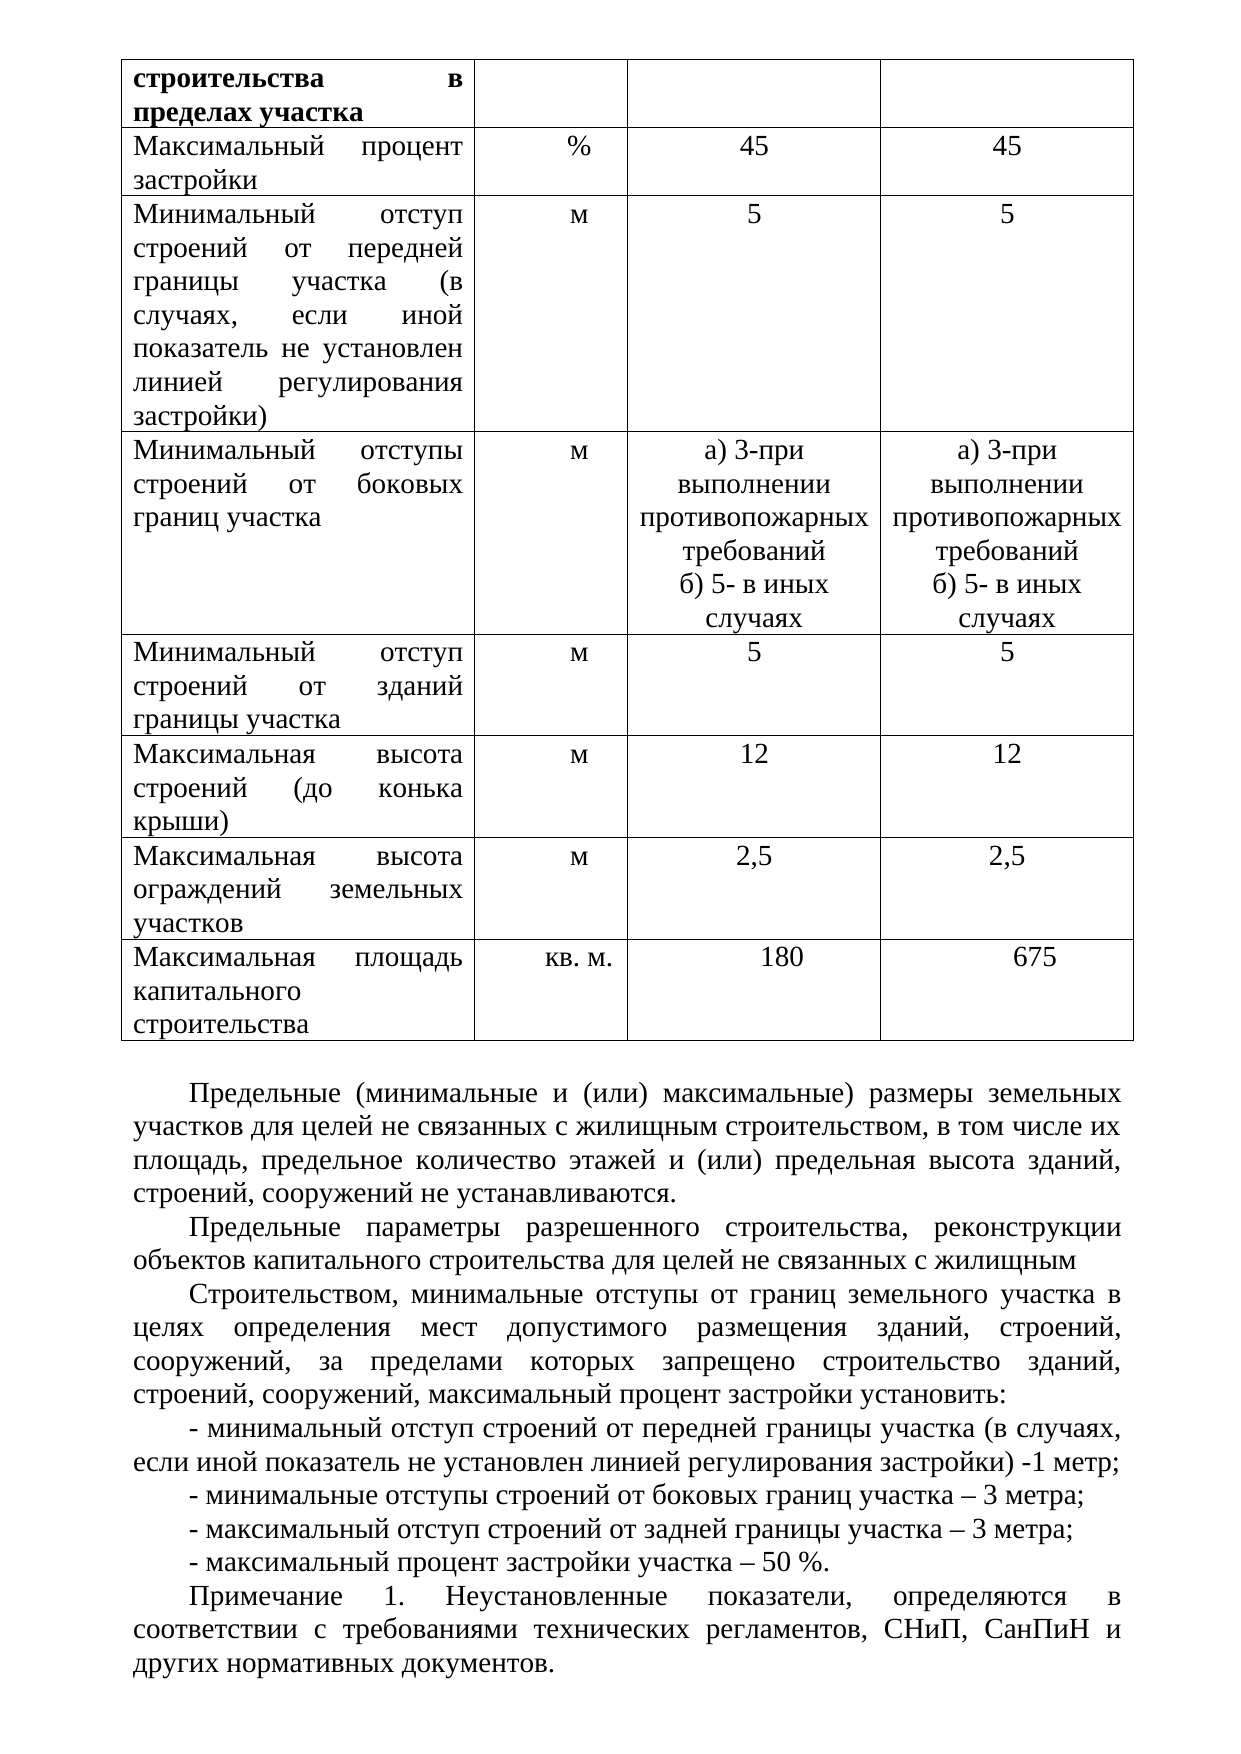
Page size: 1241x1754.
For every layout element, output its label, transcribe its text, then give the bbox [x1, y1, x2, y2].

table_cell [881, 60, 1133, 127]
table_cell Минимальный отступы строений от боковых границ участка [122, 432, 474, 633]
text - максимальный отступ строений от задней границы участка – 3 метра; [133, 1511, 1122, 1544]
table_cell 12 [881, 736, 1133, 837]
table_cell м [475, 196, 627, 431]
table_cell Максимальная площадь капитального строительства [122, 940, 474, 1040]
table_cell м [475, 635, 627, 735]
table_cell м [475, 432, 627, 633]
table_cell [475, 60, 627, 127]
table_cell 45 [881, 128, 1133, 195]
table_cell % [475, 128, 627, 195]
table_cell 45 [628, 128, 880, 195]
text Строительством, минимальные отступы от границ земельного участка в целях определения мест допустимого размещения зданий, строений, сооружений, за пределами которых запрещено строительство зданий, строений, сооружений, максимальный процент застройки установить: [133, 1276, 1122, 1410]
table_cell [122, 60, 474, 127]
table_cell Максимальный процент застройки [122, 128, 474, 195]
table_cell м [475, 736, 627, 837]
table_cell 2,5 [881, 838, 1133, 938]
table_cell Минимальный отступ строений от передней границы участка (в случаях, если иной показатель не установлен линией регулирования застройки) [122, 196, 474, 431]
text - максимальный процент застройки участка – 50 %. [133, 1544, 1122, 1578]
table_cell [628, 60, 880, 127]
table_cell Максимальная высота ограждений земельных участков [122, 838, 474, 938]
table_cell 180 [628, 940, 880, 1040]
table_cell 5 [881, 196, 1133, 431]
text Предельные параметры разрешенного строительства, реконструкции объектов капитального строительства для целей не связанных с жилищным [133, 1209, 1122, 1276]
text - минимальный отступ строений от передней границы участка (в случаях, если иной показатель не установлен линией регулирования застройки) -1 метр; [133, 1410, 1122, 1477]
text - минимальные отступы строений от боковых границ участка – 3 метра; [133, 1477, 1122, 1511]
table_cell 12 [628, 736, 880, 837]
text Предельные (минимальные и (или) максимальные) размеры земельных участков для целей не связанных с жилищным строительством, в том числе их площадь, предельное количество этажей и (или) предельная высота зданий, строений, сооружений не устанавливаются. [133, 1075, 1122, 1209]
table_cell 5 [881, 635, 1133, 735]
table_cell а) 3-при выполнении противопожарных требований б) 5- в иных случаях [628, 432, 880, 633]
table_cell м [475, 838, 627, 938]
table_cell Максимальная высота строений (до конька крыши) [122, 736, 474, 837]
table_cell 2,5 [628, 838, 880, 938]
table_cell 675 [881, 940, 1133, 1040]
text Примечание 1. Неустановленные показатели, определяются в соответствии с требованиями технических регламентов, СНиП, СанПиН и других нормативных документов. [133, 1578, 1122, 1678]
table_cell Минимальный отступ строений от зданий границы участка [122, 635, 474, 735]
table_cell 5 [628, 196, 880, 431]
table_cell 5 [628, 635, 880, 735]
table_cell кв. м. [475, 940, 627, 1040]
table_cell а) 3-при выполнении противопожарных требований б) 5- в иных случаях [881, 432, 1133, 633]
